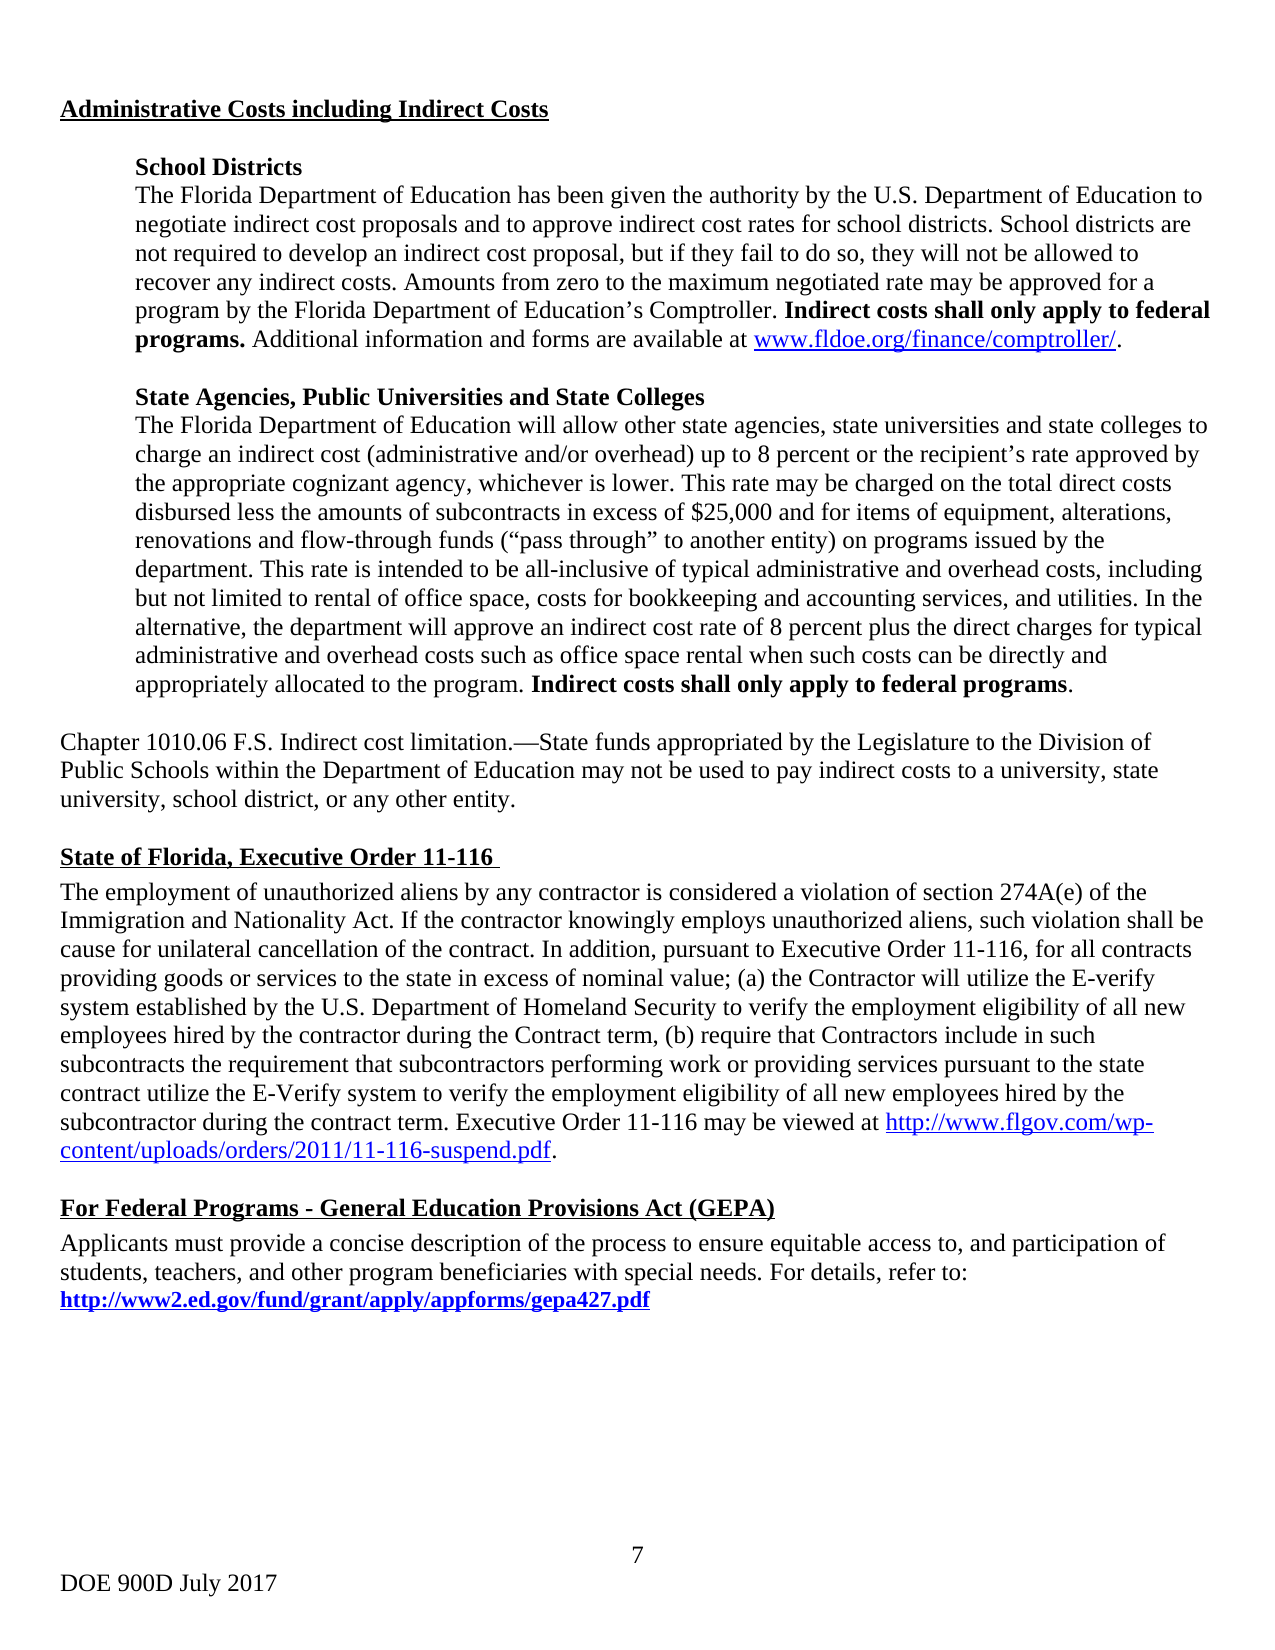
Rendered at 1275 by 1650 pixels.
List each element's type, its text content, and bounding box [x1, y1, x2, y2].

text Administrative Costs including Indirect Costs [60, 94, 1215, 123]
text The Florida Department of Education will allow other state agencies, state universities and state colleges to charge an indirect cost (administrative and/or overhead) up to 8 percent or the recipient’s rate approved by the appropriate cognizant agency, whichever is lower. This rate may be charged on the total direct costs disbursed less the amounts of subcontracts in excess of $25,000 and for items of equipment, alterations, renovations and flow-through funds (“pass through” to another entity) on programs issued by the department. This rate is intended to be all-inclusive of typical administrative and overhead costs, including but not limited to rental of office space, costs for bookkeeping and accounting services, and utilities. In the alternative, the department will approve an indirect cost rate of 8 percent plus the direct charges for typical administrative and overhead costs such as office space rental when such costs can be directly and appropriately allocated to the program. Indirect costs shall only apply to federal programs. [135, 411, 1215, 698]
text Applicants must provide a concise description of the process to ensure equitable access to, and participation of students, teachers, and other program beneficiaries with special needs. For details, refer to: http://www2.ed.gov/fund/grant/apply/appforms/gepa427.pdf [60, 1228, 1215, 1312]
subtitle For Federal Programs - General Education Provisions Act (GEPA) [60, 1193, 1215, 1222]
text State Agencies, Public Universities and State Colleges [135, 382, 1215, 411]
text The employment of unauthorized aliens by any contractor is considered a violation of section 274A(e) of the Immigration and Nationality Act. If the contractor knowingly employs unauthorized aliens, such violation shall be cause for unilateral cancellation of the contract. In addition, pursuant to Executive Order 11-116, for all contracts providing goods or services to the state in excess of nominal value; (a) the Contractor will utilize the E-verify system established by the U.S. Department of Homeland Security to verify the employment eligibility of all new employees hired by the contractor during the Contract term, (b) require that Contractors include in such subcontracts the requirement that subcontractors performing work or providing services pursuant to the state contract utilize the E-Verify system to verify the employment eligibility of all new employees hired by the subcontractor during the contract term. Executive Order 11-116 may be viewed at http://www.flgov.com/wp-content/uploads/orders/2011/11-116-suspend.pdf. [60, 877, 1215, 1164]
text The Florida Department of Education has been given the authority by the U.S. Department of Education to negotiate indirect cost proposals and to approve indirect cost rates for school districts. School districts are not required to develop an indirect cost proposal, but if they fail to do so, they will not be allowed to recover any indirect costs. Amounts from zero to the maximum negotiated rate may be approved for a program by the Florida Department of Education’s Comptroller. Indirect costs shall only apply to federal programs. Additional information and forms are available at www.fldoe.org/finance/comptroller/. [135, 181, 1215, 353]
text School Districts [135, 152, 1215, 181]
text Chapter 1010.06 F.S. Indirect cost limitation.—State funds appropriated by the Legislature to the Division of Public Schools within the Department of Education may not be used to pay indirect costs to a university, state university, school district, or any other entity. [60, 727, 1215, 813]
subtitle State of Florida, Executive Order 11-116 [60, 842, 1215, 871]
